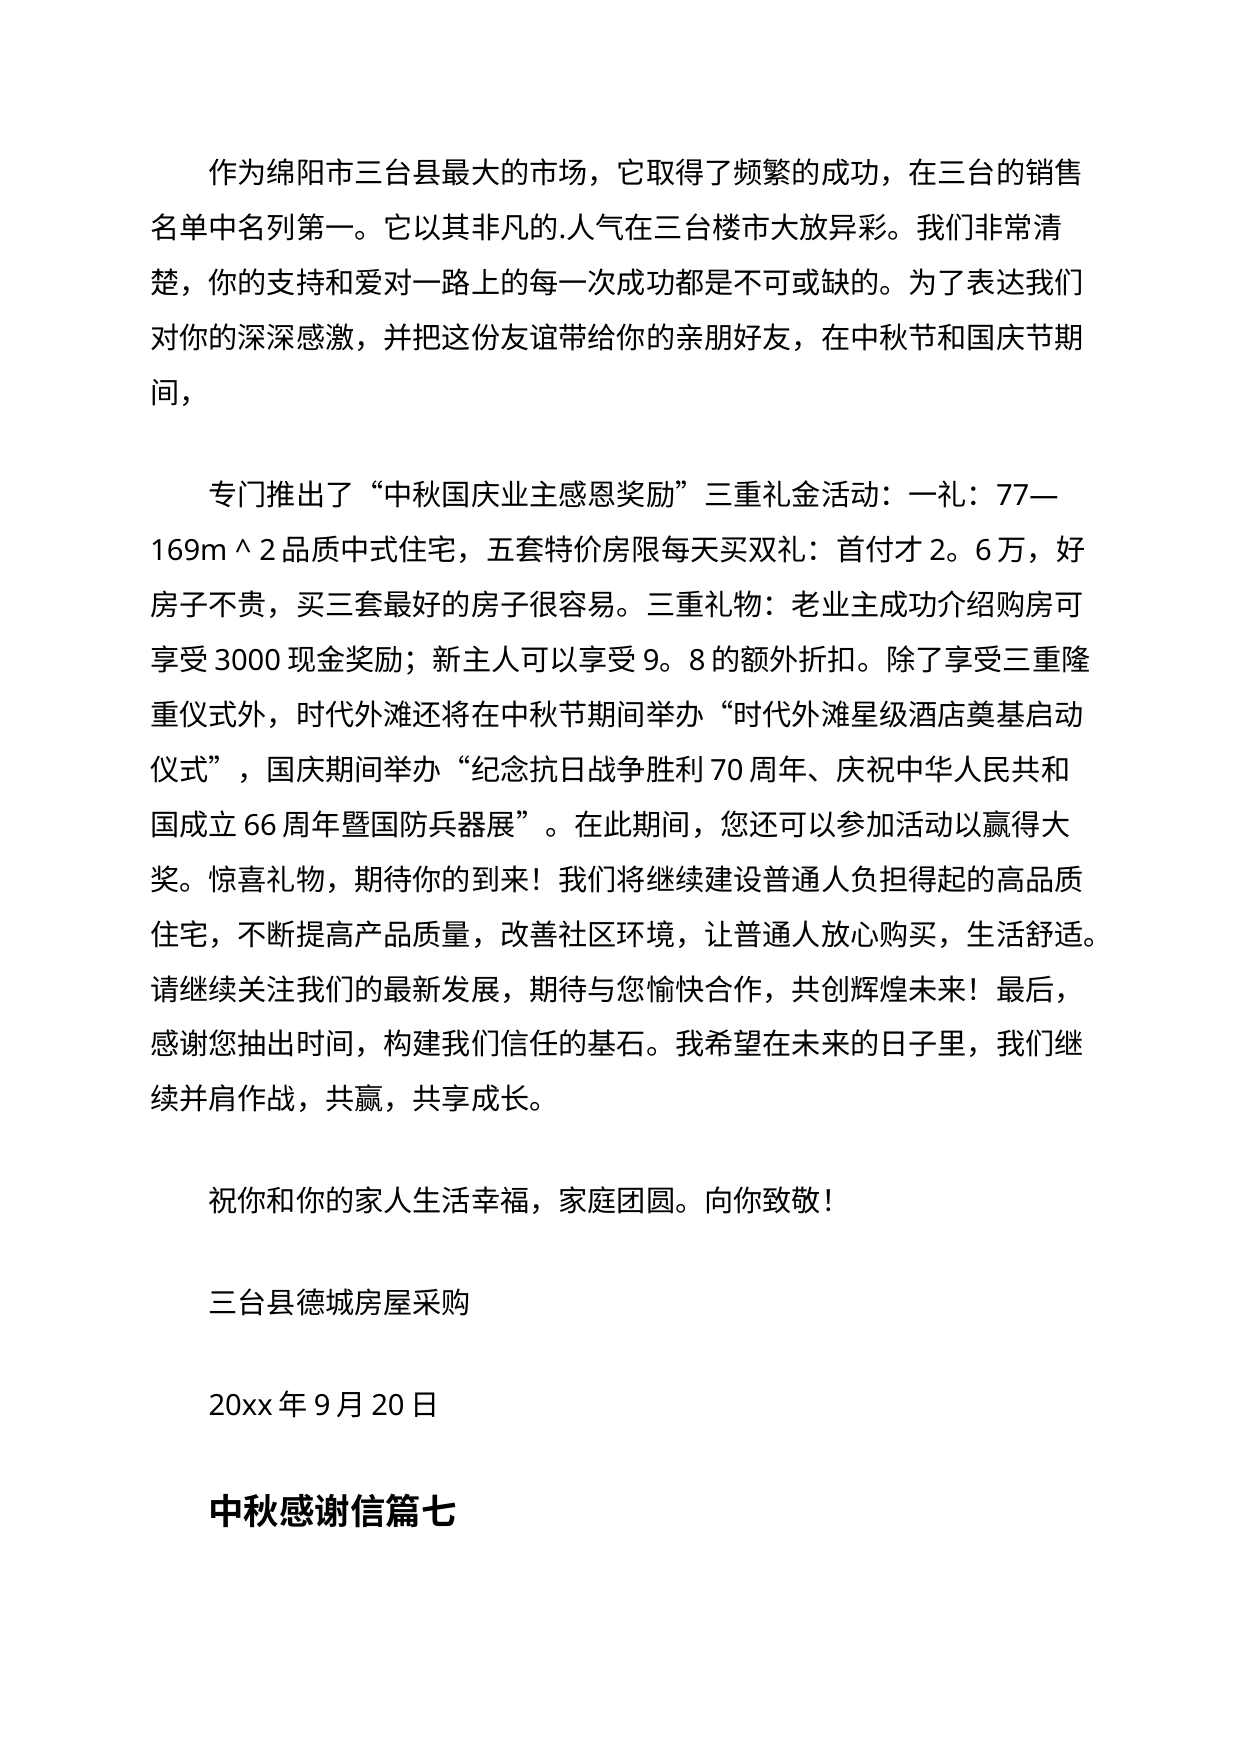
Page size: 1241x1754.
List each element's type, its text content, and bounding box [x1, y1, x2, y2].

text 中秋感谢信篇七 [150, 1483, 1090, 1534]
text 三台县德城房屋采购 [150, 1279, 1090, 1322]
text 20xx年9月20日 [150, 1381, 1090, 1423]
text 作为绵阳市三台县最大的市场，它取得了频繁的成功，在三台的销售名单中名列第一。它以其非凡的.人气在三台楼市大放异彩。我们非常清楚，你的支持和爱对一路上的每一次成功都是不可或缺的。为了表达我们对你的深深感激，并把这份友谊带给你的亲朋好友，在中秋节和国庆节期间， [150, 150, 1090, 412]
text 专门推出了“中秋国庆业主感恩奖励”三重礼金活动：一礼：77—169m ^ 2品质中式住宅，五套特价房限每天买双礼：首付才2。6万，好房子不贵，买三套最好的房子很容易。三重礼物：老业主成功介绍购房可享受3000现金奖励；新主人可以享受9。8的额外折扣。除了享受三重隆重仪式外，时代外滩还将在中秋节期间举办“时代外滩星级酒店奠基启动仪式”，国庆期间举办“纪念抗日战争胜利70周年、庆祝中华人民共和国成立66周年暨国防兵器展”。在此期间，您还可以参加活动以赢得大奖。惊喜礼物，期待你的到来！我们将继续建设普通人负担得起的高品质住宅，不断提高产品质量，改善社区环境，让普通人放心购买，生活舒适。请继续关注我们的最新发展，期待与您愉快合作，共创辉煌未来！最后，感谢您抽出时间，构建我们信任的基石。我希望在未来的日子里，我们继续并肩作战，共赢，共享成长。 [150, 471, 1090, 1118]
text 祝你和你的家人生活幸福，家庭团圆。向你致敬！ [150, 1178, 1090, 1220]
